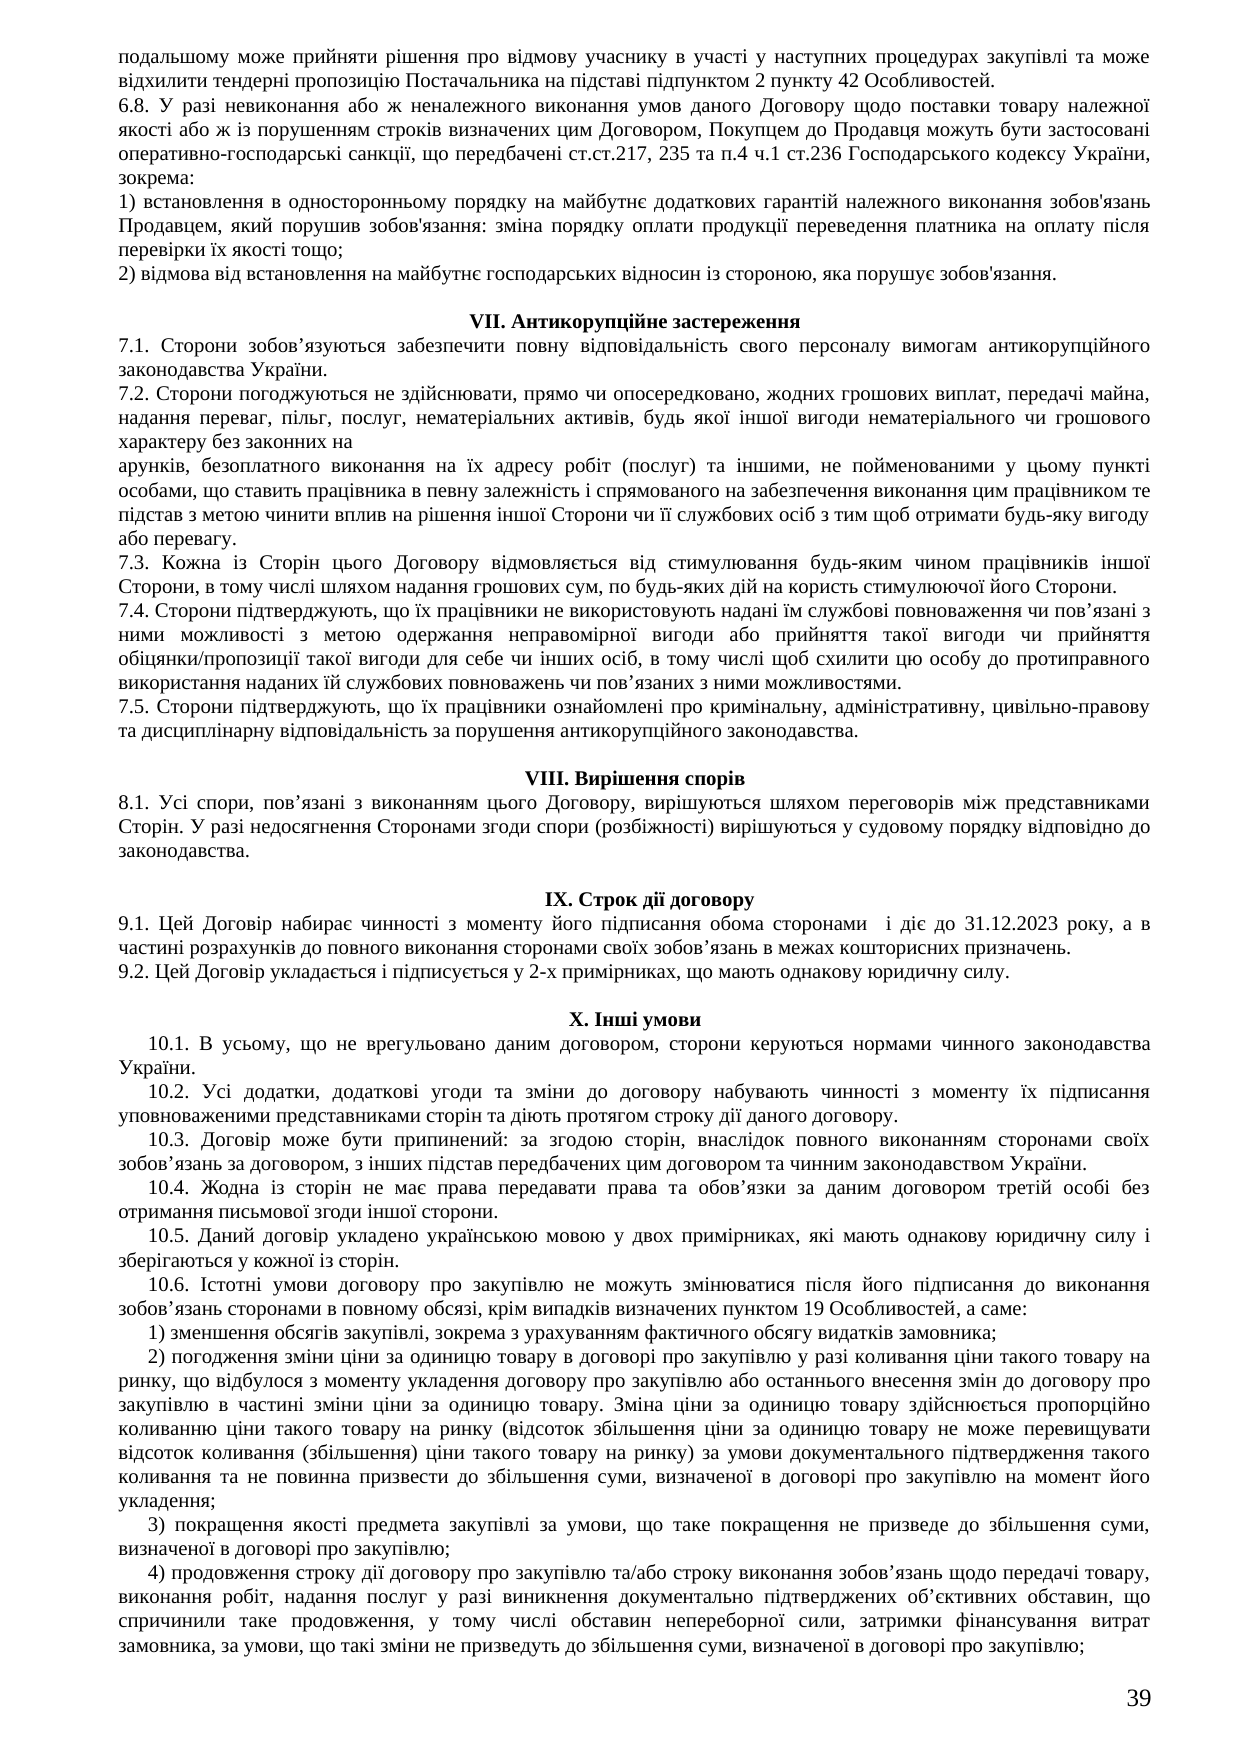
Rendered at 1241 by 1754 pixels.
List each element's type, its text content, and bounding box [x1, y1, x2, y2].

text 7.4. Сторони підтверджують, що їх працівники не використовують надані їм службові повноваження чи пов’язані з ними можливості з метою одержання неправомірної вигоди або прийняття такої вигоди чи прийняття обіцянки/пропозиції такої вигоди для себе чи інших осіб, в тому числі щоб схилити цю особу до протиправного використання наданих їй службових повноважень чи пов’язаних з ними можливостями. [118, 598, 1152, 694]
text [118, 44, 1152, 92]
text 9.2. Цей Договір укладається і підписується у 2-х примірниках, що мають однакову юридичну силу. [118, 959, 1152, 983]
text 1) встановлення в односторонньому порядку на майбутнє додаткових гарантій належного виконання зобов'язань Продавцем, який порушив зобов'язання: зміна порядку оплати продукції переведення платника на оплату після перевірки їх якості тощо; [118, 189, 1152, 261]
text 10.1. В усьому, що не врегульовано даним договором, сторони керуються нормами чинного законодавства України. [118, 1031, 1152, 1079]
text 10.2. Усі додатки, додаткові угоди та зміни до договору набувають чинності з моменту їх підписання уповноваженими представниками сторін та діють протягом строку дії даного договору. [118, 1079, 1152, 1127]
text 3) покращення якості предмета закупівлі за умови, що таке покращення не призведе до збільшення суми, визначеної в договорі про закупівлю; [118, 1512, 1152, 1560]
text 9.1. Цей Договір набирає чинності з моменту його підписання обома сторонами і діє до 31.12.2023 року, а в частині розрахунків до повного виконання сторонами своїх зобов’язань в межах кошторисних призначень. [118, 911, 1152, 959]
text 10.3. Договір може бути припинений: за згодою сторін, внаслідок повного виконанням сторонами своїх зобов’язань за договором, з інших підстав передбачених цим договором та чинним законодавством України. [118, 1127, 1152, 1175]
text 7.2. Сторони погоджуються не здійснювати, прямо чи опосередковано, жодних грошових виплат, передачі майна, надання переваг, пільг, послуг, нематеріальних активів, будь якої іншої вигоди нематеріального чи грошового характеру без законних на [118, 381, 1152, 453]
text 8.1. Усі спори, пов’язані з виконанням цього Договору, вирішуються шляхом переговорів між представниками Сторін. У разі недосягнення Сторонами згоди спори (розбіжності) вирішуються у судовому порядку відповідно до законодавства. [118, 790, 1152, 862]
text 7.1. Сторони зобов’язуються забезпечити повну відповідальність свого персоналу вимогам антикорупційного законодавства України. [118, 333, 1152, 381]
text 10.6. Істотні умови договору про закупівлю не можуть змінюватися після його підписання до виконання зобов’язань сторонами в повному обсязі, крім випадків визначених пунктом 19 Особливостей, а саме: [118, 1272, 1152, 1320]
text 10.4. Жодна із сторін не має права передавати права та обов’язки за даним договором третій особі без отримання письмової згоди іншої сторони. [118, 1175, 1152, 1223]
text 7.3. Кожна із Сторін цього Договору відмовляється від стимулювання будь-яким чином працівників іншої Сторони, в тому числі шляхом надання грошових сум, по будь-яких дій на користь стимулюючої його Сторони. [118, 550, 1152, 598]
text 10.5. Даний договір укладено українською мовою у двох примірниках, які мають однакову юридичну силу і зберігаються у кожної із сторін. [118, 1223, 1152, 1272]
text IX. Строк дії договору [118, 887, 1152, 911]
text арунків, безоплатного виконання на їх адресу робіт (послуг) та іншими, не пойменованими у цьому пункті особами, що ставить працівника в певну залежність і спрямованого на забезпечення виконання цим працівником те підстав з метою чинити вплив на рішення іншої Сторони чи її службових осіб з тим щоб отримати будь-яку вигоду або перевагу. [118, 453, 1152, 550]
text 7.5. Сторони підтверджують, що їх працівники ознайомлені про кримінальну, адміністративну, цивільно-правову та дисциплінарну відповідальність за порушення антикорупційного законодавства. [118, 694, 1152, 742]
text 2) відмова від встановлення на майбутнє господарських відносин із стороною, яка порушує зобов'язання. [118, 261, 1152, 285]
text 2) погодження зміни ціни за одиницю товару в договорі про закупівлю у разі коливання ціни такого товару на ринку, що відбулося з моменту укладення договору про закупівлю або останнього внесення змін до договору про закупівлю в частині зміни ціни за одиницю товару. Зміна ціни за одиницю товару здійснюється пропорційно коливанню ціни такого товару на ринку (відсоток збільшення ціни за одиницю товару не може перевищувати відсоток коливання (збільшення) ціни такого товару на ринку) за умови документального підтвердження такого коливання та не повинна призвести до збільшення суми, визначеної в договорі про закупівлю на момент його укладення; [118, 1344, 1152, 1512]
text X. Інші умови [118, 1007, 1152, 1031]
text VIII. Вирішення спорів [118, 766, 1152, 790]
text VІI. Антикорупційне застереження [118, 309, 1152, 333]
text 6.8. У разі невиконання або ж неналежного виконання умов даного Договору щодо поставки товару належної якості або ж із порушенням строків визначених цим Договором, Покупцем до Продавця можуть бути застосовані оперативно-господарські санкції, що передбачені ст.ст.217, 235 та п.4 ч.1 ст.236 Господарського кодексу України, зокрема: [118, 92, 1152, 189]
text 4) продовження строку дії договору про закупівлю та/або строку виконання зобов’язань щодо передачі товару, виконання робіт, надання послуг у разі виникнення документально підтверджених об’єктивних обставин, що спричинили таке продовження, у тому числі обставин непереборної сили, затримки фінансування витрат замовника, за умови, що такі зміни не призведуть до збільшення суми, визначеної в договорі про закупівлю; [118, 1560, 1152, 1657]
text 1) зменшення обсягів закупівлі, зокрема з урахуванням фактичного обсягу видатків замовника; [118, 1320, 1152, 1344]
